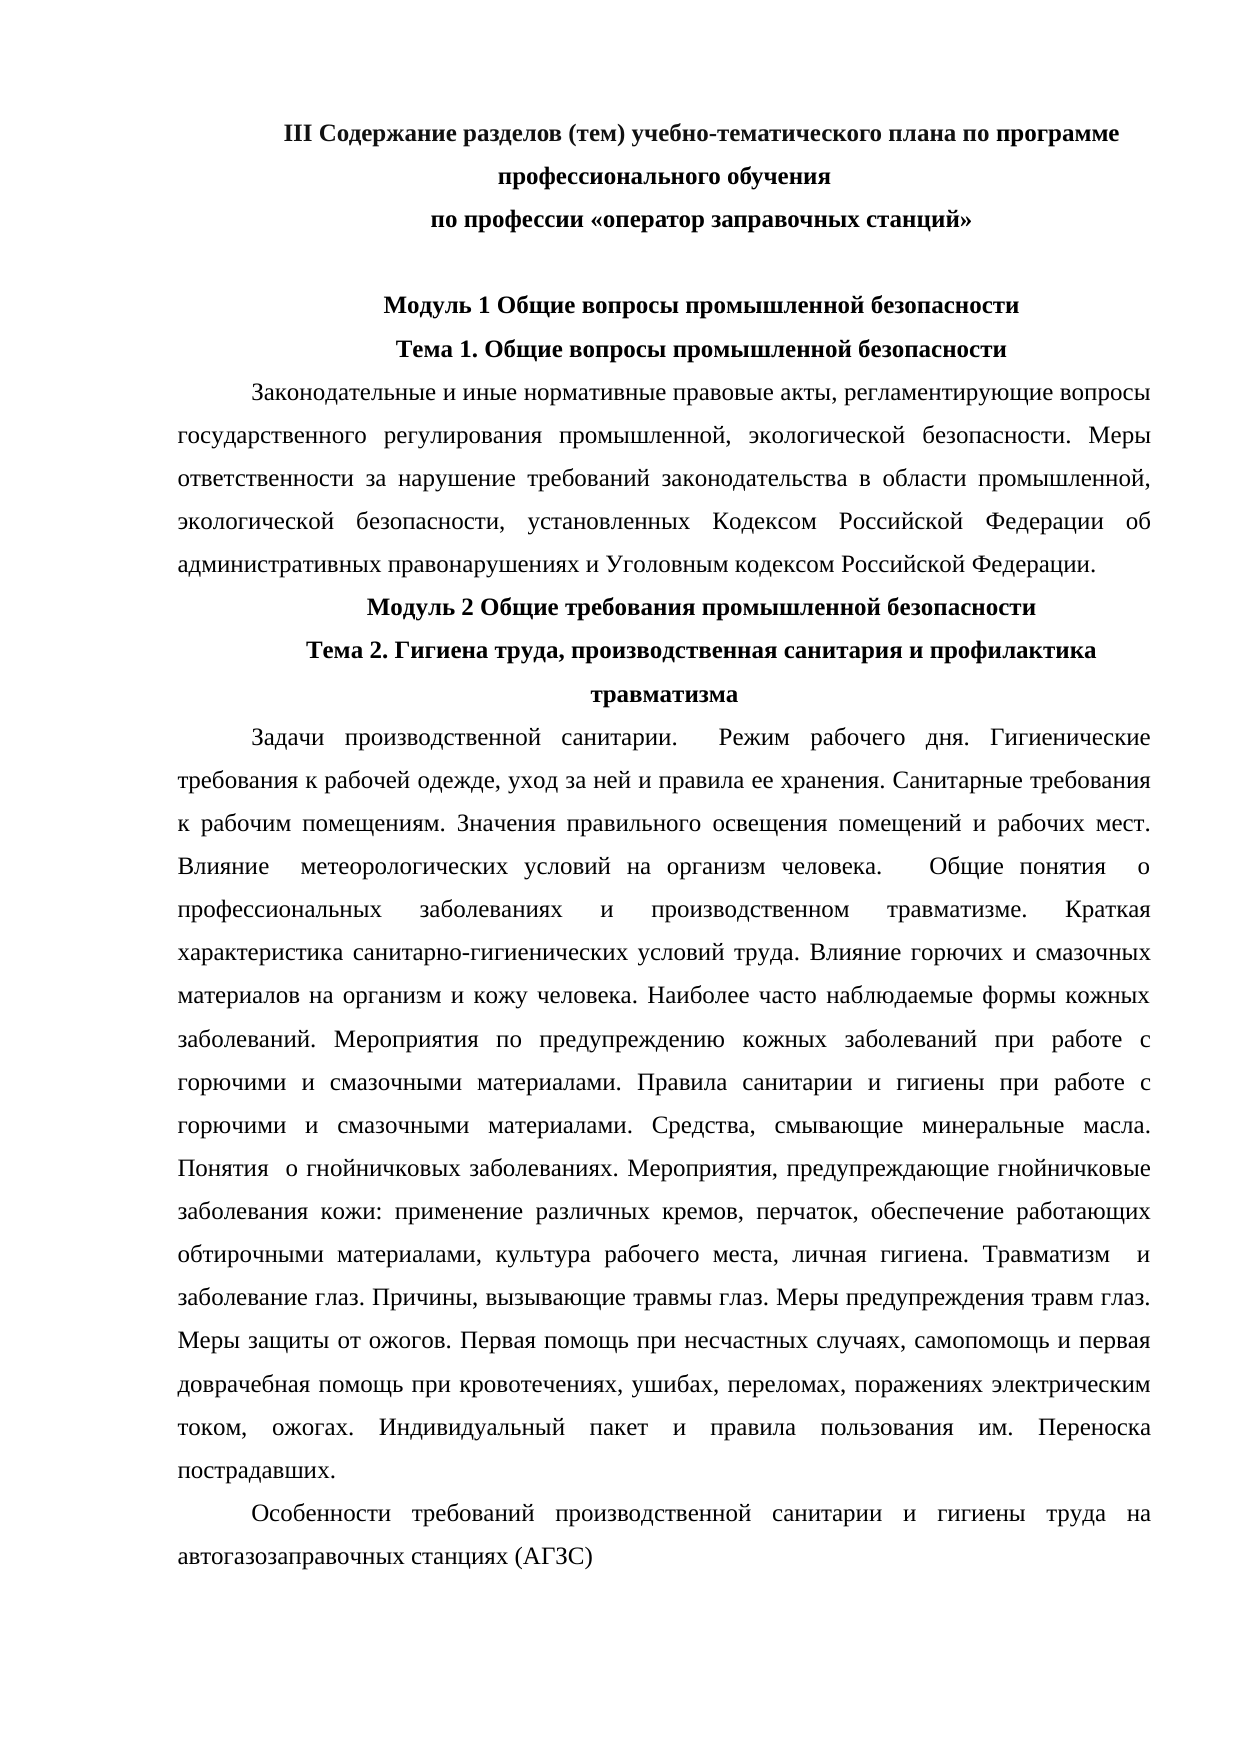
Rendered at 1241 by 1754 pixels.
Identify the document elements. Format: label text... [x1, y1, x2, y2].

text Задачи производственной санитарии. Режим рабочего дня. Гигиенические требования к рабочей одежде, уход за ней и правила ее хранения. Санитарные требования к рабочим помещениям. Значения правильного освещения помещений и рабочих мест. Влияние метеорологических условий на организм человека. Общие понятия о профессиональных заболеваниях и производственном травматизме. Краткая характеристика санитарно-гигиенических условий труда. Влияние горючих и смазочных материалов на организм и кожу человека. Наиболее часто наблюдаемые формы кожных заболеваний. Мероприятия по предупреждению кожных заболеваний при работе с горючими и смазочными материалами. Правила санитарии и гигиены при работе с горючими и смазочными материалами. Средства, смывающие минеральные масла. Понятия о гнойничковых заболеваниях. Мероприятия, предупреждающие гнойничковые заболевания кожи: применение различных кремов, перчаток, обеспечение работающих обтирочными материалами, культура рабочего места, личная гигиена. Травматизм и заболевание глаз. Причины, вызывающие травмы глаз. Меры предупреждения травм глаз. Меры защиты от ожогов. Первая помощь при несчастных случаях, самопомощь и первая доврачебная помощь при кровотечениях, ушибах, переломах, поражениях электрическим током, ожогах. Индивидуальный пакет и правила пользования им. Переноска пострадавших. [177, 722, 1152, 1484]
text Тема 1. Общие вопросы промышленной безопасности [177, 334, 1152, 362]
text III Содержание разделов (тем) учебно-тематического плана по программе профессионального обучения [177, 118, 1152, 190]
text по профессии «оператор заправочных станций» [177, 204, 1152, 233]
text Особенности требований производственной санитарии и гигиены труда на автогазозаправочных станциях (АГЗС) [177, 1498, 1152, 1570]
text Модуль 2 Общие требования промышленной безопасности [177, 592, 1152, 621]
text Законодательные и иные нормативные правовые акты, регламентирующие вопросы государственного регулирования промышленной, экологической безопасности. Меры ответственности за нарушение требований законодательства в области промышленной, экологической безопасности, установленных Кодексом Российской Федерации об административных правонарушениях и Уголовным кодексом Российской Федерации. [177, 377, 1152, 578]
text Тема 2. Гигиена труда, производственная санитария и профилактика травматизма [177, 636, 1152, 707]
text Модуль 1 Общие вопросы промышленной безопасности [177, 291, 1152, 319]
